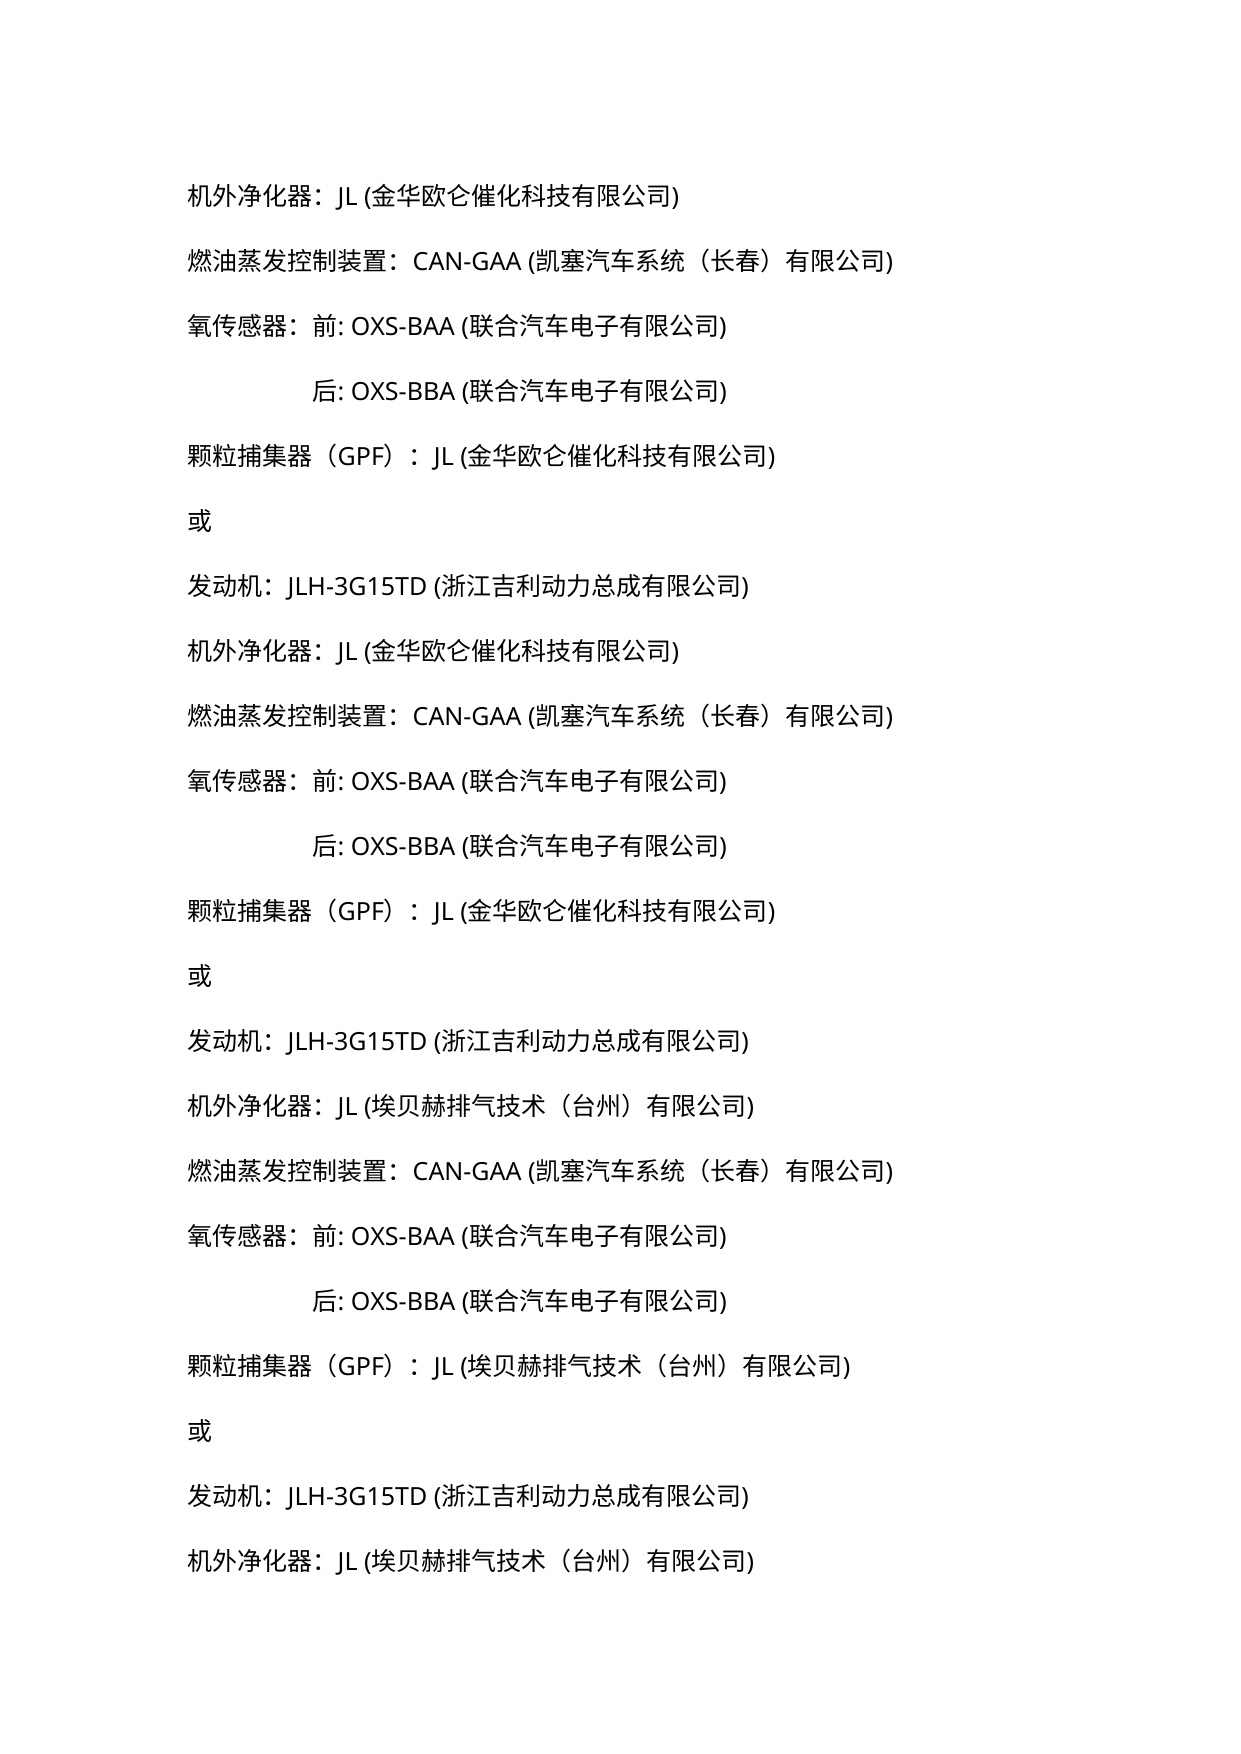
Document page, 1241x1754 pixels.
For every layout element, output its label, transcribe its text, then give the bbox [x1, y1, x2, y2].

text 机外净化器：JL (金华欧仑催化科技有限公司) [187, 162, 1053, 227]
text 或 [187, 1397, 1053, 1462]
text 后: OXS-BBA (联合汽车电子有限公司) [187, 812, 1053, 877]
text 发动机：JLH-3G15TD (浙江吉利动力总成有限公司) [187, 552, 1053, 617]
text 颗粒捕集器（GPF）：JL (埃贝赫排气技术（台州）有限公司) [187, 1332, 1053, 1397]
text 机外净化器：JL (金华欧仑催化科技有限公司) [187, 617, 1053, 682]
text 后: OXS-BBA (联合汽车电子有限公司) [187, 1267, 1053, 1332]
text 后: OXS-BBA (联合汽车电子有限公司) [187, 357, 1053, 422]
text 发动机：JLH-3G15TD (浙江吉利动力总成有限公司) [187, 1007, 1053, 1072]
text 燃油蒸发控制装置：CAN-GAA (凯塞汽车系统（长春）有限公司) [187, 682, 1053, 747]
text 氧传感器：前: OXS-BAA (联合汽车电子有限公司) [187, 1202, 1053, 1267]
text 颗粒捕集器（GPF）：JL (金华欧仑催化科技有限公司) [187, 422, 1053, 487]
text 或 [187, 487, 1053, 552]
text 机外净化器：JL (埃贝赫排气技术（台州）有限公司) [187, 1527, 1053, 1592]
text 氧传感器：前: OXS-BAA (联合汽车电子有限公司) [187, 747, 1053, 812]
text 发动机：JLH-3G15TD (浙江吉利动力总成有限公司) [187, 1462, 1053, 1527]
text 燃油蒸发控制装置：CAN-GAA (凯塞汽车系统（长春）有限公司) [187, 1137, 1053, 1202]
text 或 [187, 942, 1053, 1007]
text 燃油蒸发控制装置：CAN-GAA (凯塞汽车系统（长春）有限公司) [187, 227, 1053, 292]
text 颗粒捕集器（GPF）：JL (金华欧仑催化科技有限公司) [187, 877, 1053, 942]
text 氧传感器：前: OXS-BAA (联合汽车电子有限公司) [187, 292, 1053, 357]
text 机外净化器：JL (埃贝赫排气技术（台州）有限公司) [187, 1072, 1053, 1137]
